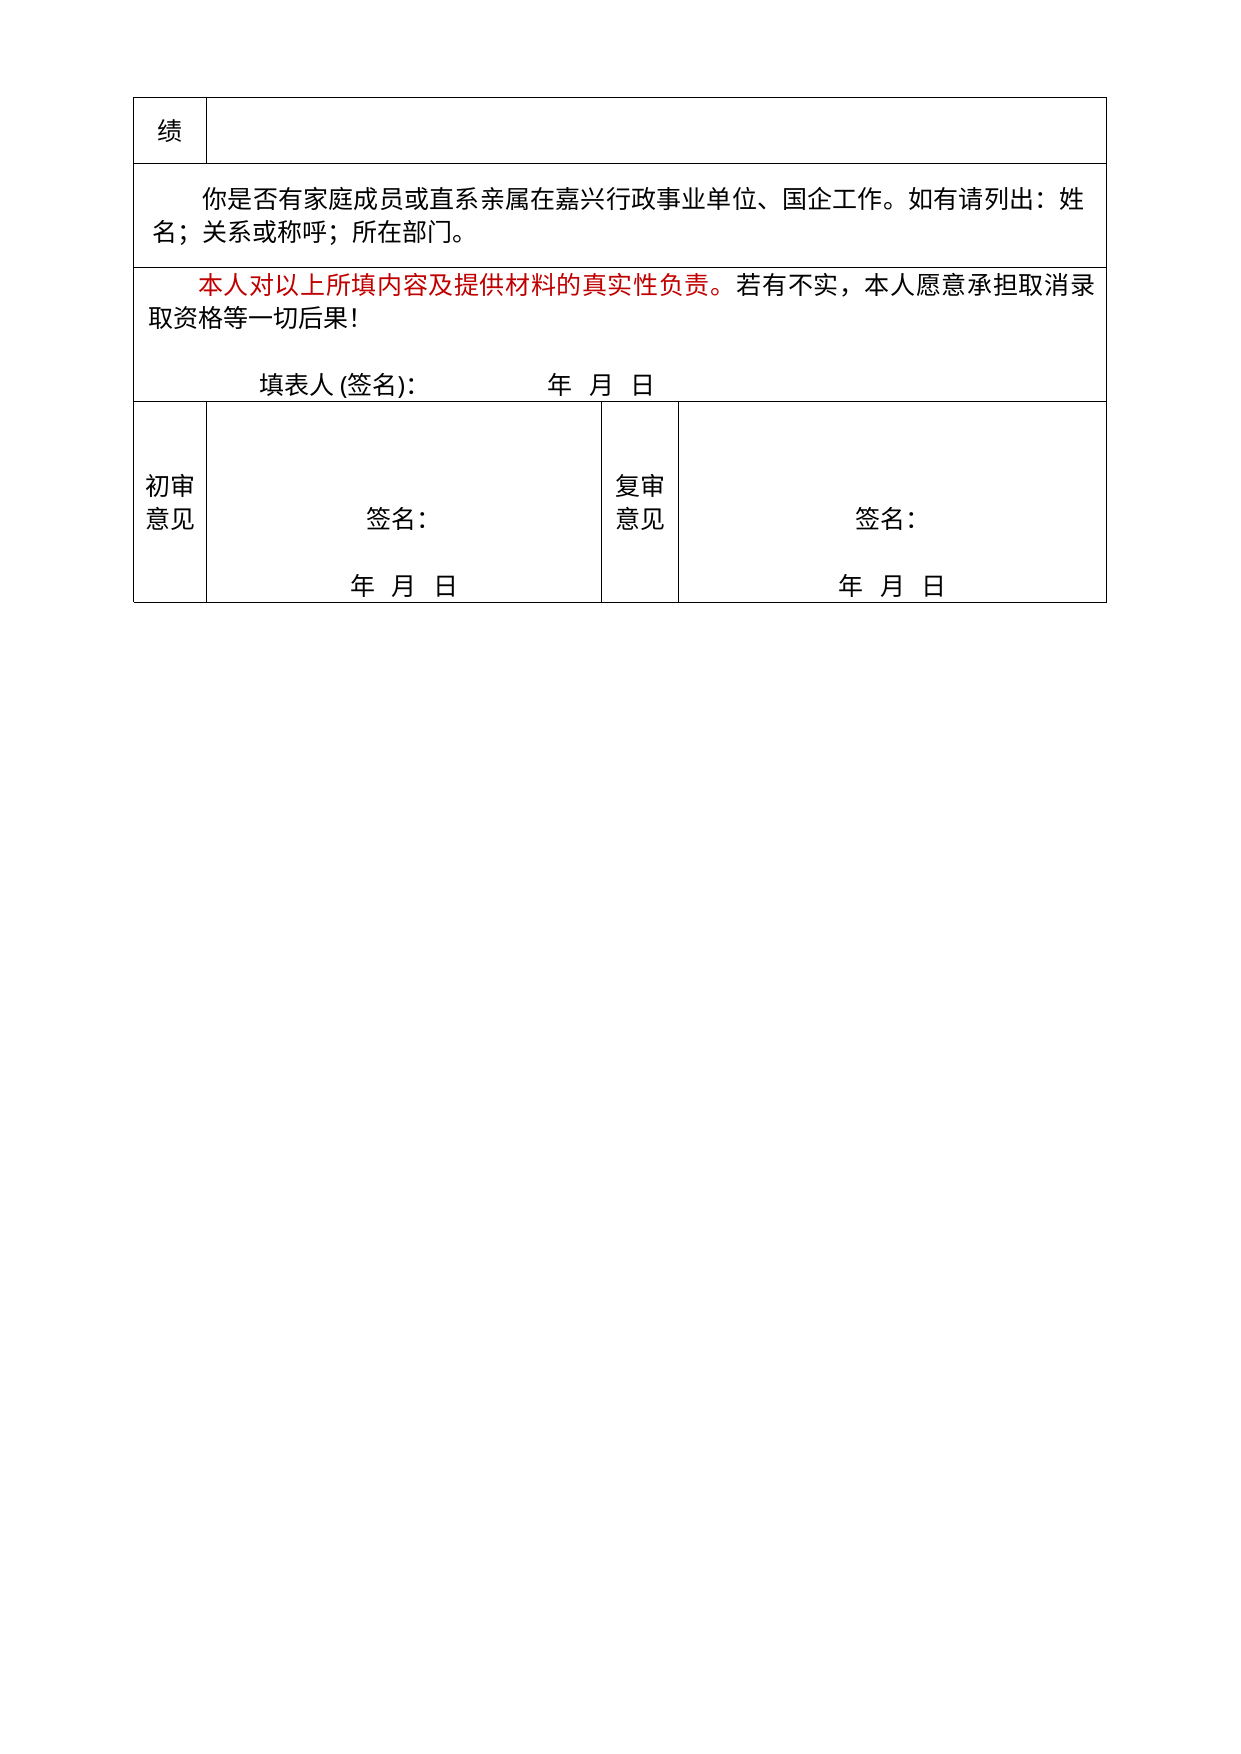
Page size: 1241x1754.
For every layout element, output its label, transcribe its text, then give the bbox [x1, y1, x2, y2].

table_cell 签名： 年 月 日 [207, 402, 601, 602]
table_cell 复审 意见 [602, 402, 678, 602]
table_cell 工 作 业 绩 [134, 98, 206, 162]
table_cell 初审 意见 [134, 402, 206, 602]
table_cell 本人对以上所填内容及提供材料的真实性负责。若有不实，本人愿意承担取消录取资格等一切后果！ 填表人 (签名)： 年 月 日 [134, 268, 1106, 401]
table_cell 你是否有家庭成员或直系亲属在嘉兴行政事业单位、国企工作。如有请列出：姓名；关系或称呼；所在部门。 [134, 164, 1106, 267]
table_cell 签名： 年 月 日 [679, 402, 1106, 602]
table_cell [207, 98, 1106, 162]
